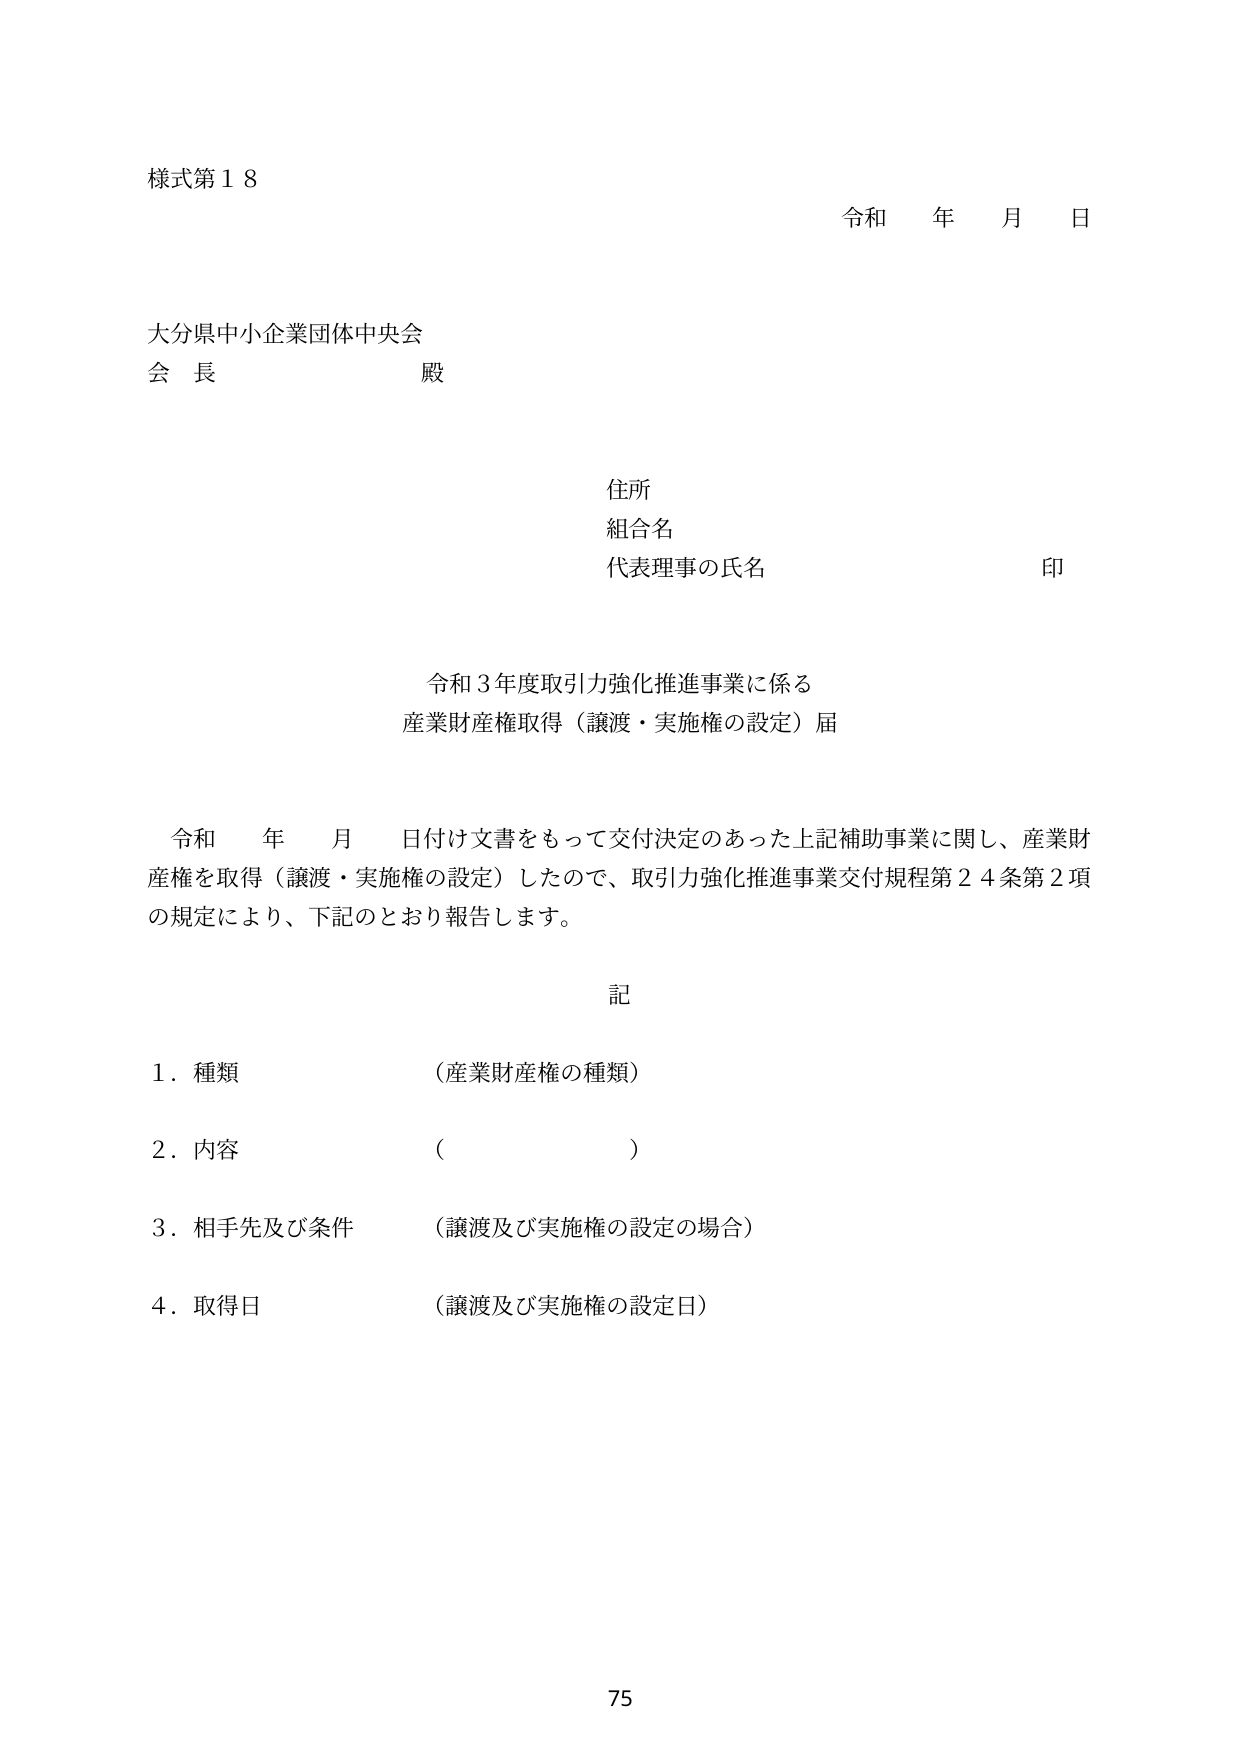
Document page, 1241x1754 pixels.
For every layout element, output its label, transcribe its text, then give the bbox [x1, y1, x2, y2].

text ３．相手先及び条件 （譲渡及び実施権の設定の場合） [148, 1207, 1092, 1246]
text 会 長 殿 [148, 352, 1092, 391]
text １．種類 （産業財産権の種類） [148, 1052, 1092, 1091]
text 令和 年 月 日付け文書をもって交付決定のあった上記補助事業に関し、産業財産権を取得（譲渡・実施権の設定）したので、取引力強化推進事業交付規程第２４条第２項の規定により、下記のとおり報告します。 [148, 819, 1092, 935]
text 組合名 [606, 508, 1092, 547]
text 産業財産権取得（譲渡・実施権の設定）届 [148, 702, 1092, 741]
text 代表理事の氏名 印 [606, 547, 1092, 586]
text 大分県中小企業団体中央会 [148, 313, 1092, 352]
text 令和３年度取引力強化推進事業に係る [148, 663, 1092, 702]
text ４．取得日 （譲渡及び実施権の設定日） [148, 1285, 1092, 1324]
text ２．内容 （ ） [148, 1129, 1092, 1168]
text 住所 [606, 469, 1092, 508]
text 様式第１８ [148, 158, 1092, 197]
text 記 [148, 974, 1092, 1013]
text 令和 年 月 日 [148, 197, 1092, 236]
